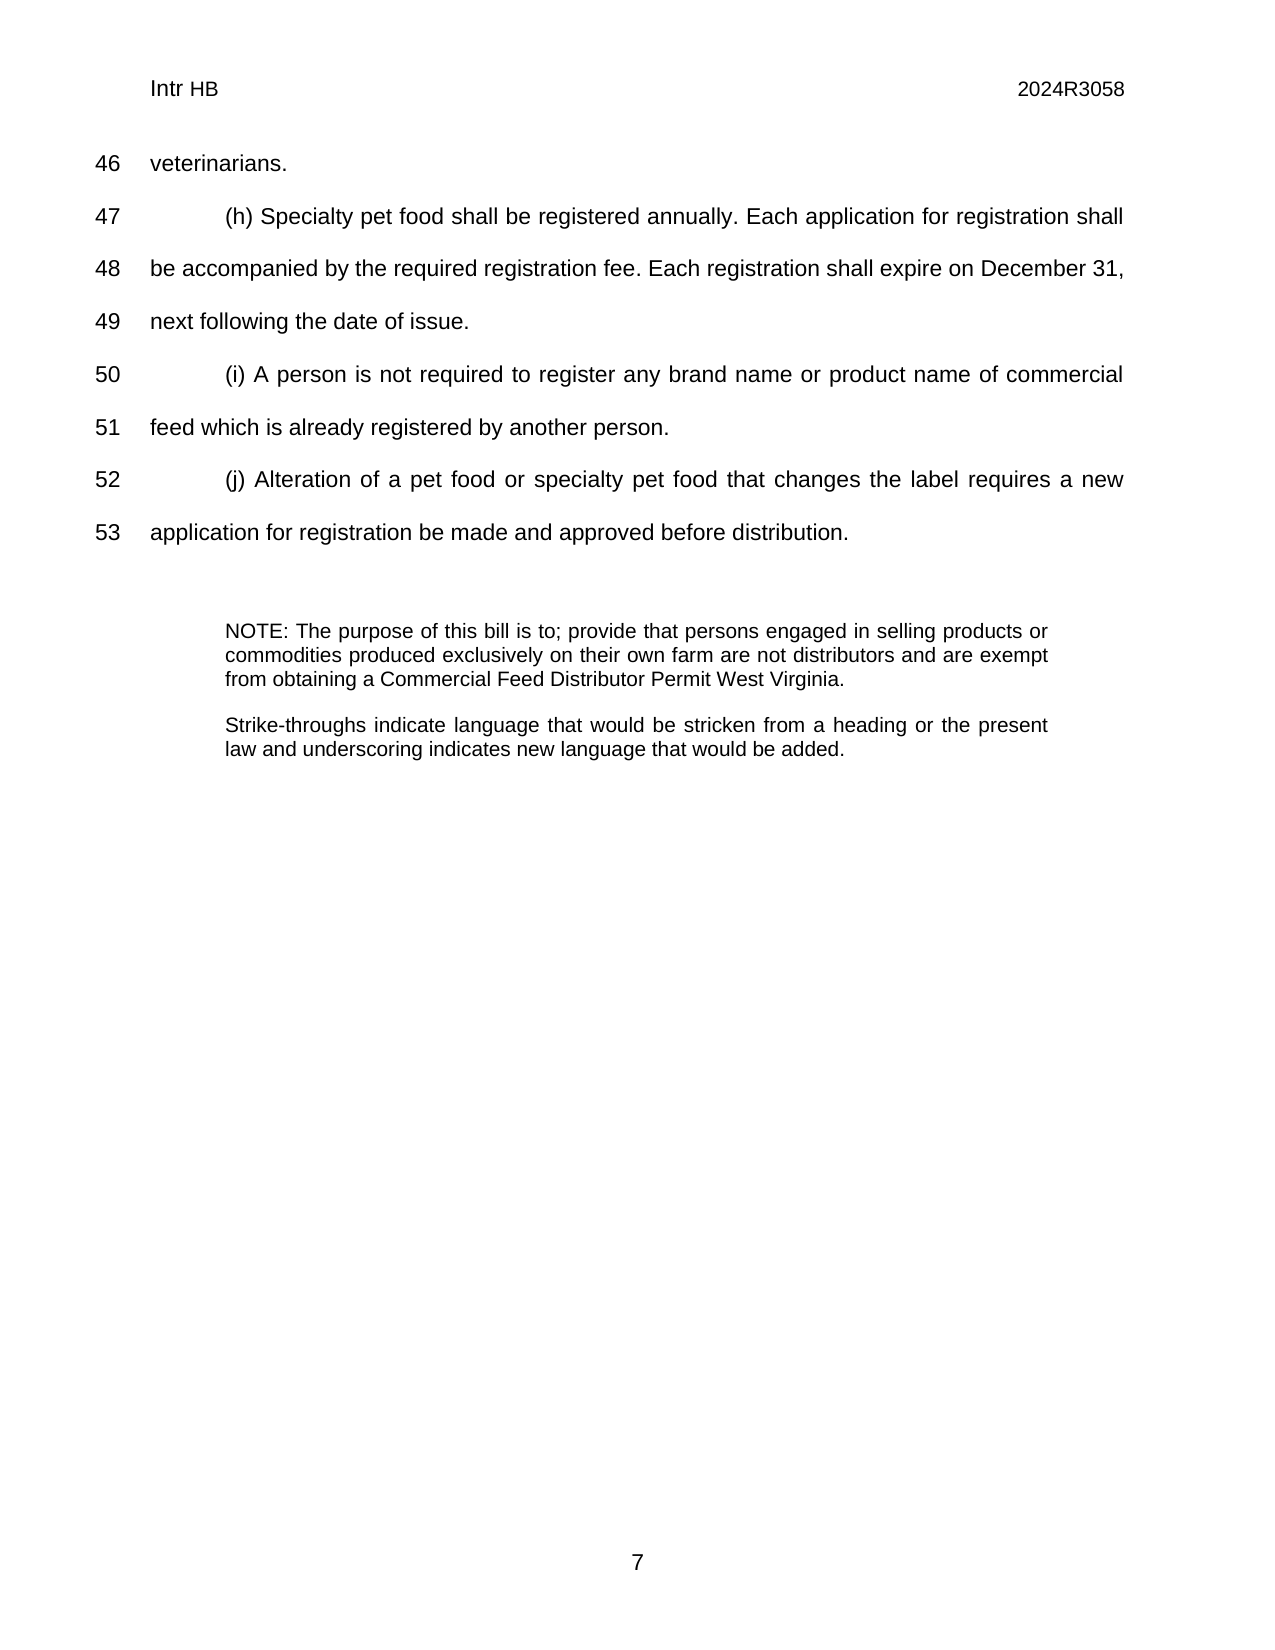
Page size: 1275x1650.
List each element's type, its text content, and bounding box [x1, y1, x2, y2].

text (i) A person is not required to register any brand name or product name of commercial feed which is already registered by another person. [150, 361, 1125, 440]
text Strike-throughs indicate language that would be stricken from a heading or the present law and underscoring indicates new language that would be added. [225, 713, 1050, 761]
text NOTE: The purpose of this bill is to; provide that persons engaged in selling products or commodities produced exclusively on their own farm are not distributors and are exempt from obtaining a Commercial Feed Distributor Permit West Virginia. [225, 618, 1050, 690]
text (h) Specialty pet food shall be registered annually. Each application for registration shall be accompanied by the required registration fee. Each registration shall expire on December 31, next following the date of issue. [150, 203, 1125, 334]
text (j) Alteration of a pet food or specialty pet food that changes the label requires a new application for registration be made and approved before distribution. [150, 466, 1125, 545]
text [150, 150, 1125, 176]
